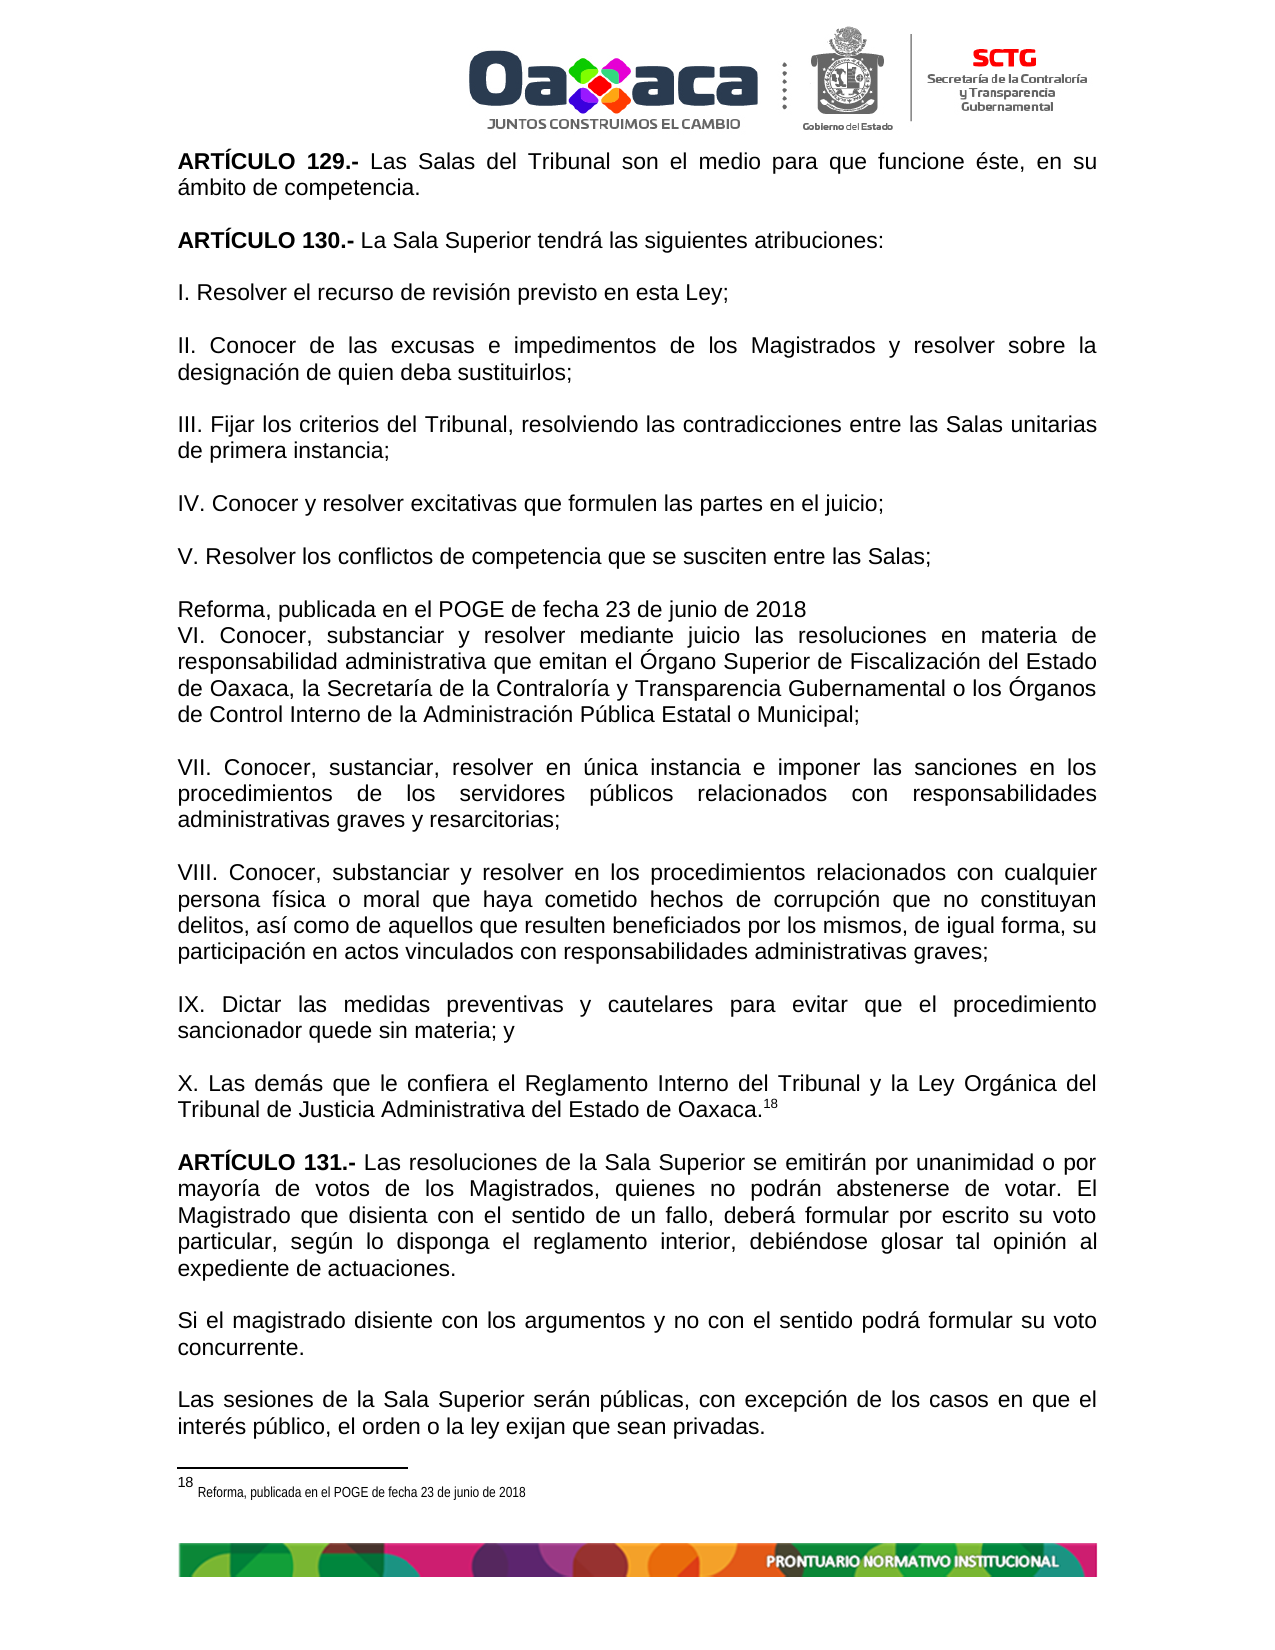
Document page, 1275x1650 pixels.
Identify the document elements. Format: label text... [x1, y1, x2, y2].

text ARTÍCULO 130.- La Sala Superior tendrá las siguientes atribuciones: [177, 227, 1098, 253]
text Reforma, publicada en el POGE de fecha 23 de junio de 2018 [177, 596, 1098, 622]
text Las sesiones de la Sala Superior serán públicas, con excepción de los casos en que el interés público, el orden o la ley exijan que sean privadas. [177, 1386, 1098, 1439]
text Si el magistrado disiente con los argumentos y no con el sentido podrá formular su voto concurrente. [177, 1307, 1098, 1360]
text VIII. Conocer, substanciar y resolver en los procedimientos relacionados con cualquier persona física o moral que haya cometido hechos de corrupción que no constituyan delitos, así como de aquellos que resulten beneficiados por los mismos, de igual forma, su participación en actos vinculados con responsabilidades administrativas graves; [177, 859, 1098, 964]
picture [177, 1543, 1098, 1577]
text I. Resolver el recurso de revisión previsto en esta Ley; [177, 279, 1098, 306]
text VII. Conocer, sustanciar, resolver en única instancia e imponer las sanciones en los procedimientos de los servidores públicos relacionados con responsabilidades administrativas graves y resarcitorias; [177, 754, 1098, 833]
text ARTÍCULO 129.- Las Salas del Tribunal son el medio para que funcione éste, en su ámbito de competencia. [177, 148, 1098, 200]
text ARTÍCULO 131.- Las resoluciones de la Sala Superior se emitirán por unanimidad o por mayoría de votos de los Magistrados, quienes no podrán abstenerse de votar. El Magistrado que disienta con el sentido de un fallo, deberá formular por escrito su voto particular, según lo disponga el reglamento interior, debiéndose glosar tal opinión al expediente de actuaciones. [177, 1149, 1098, 1281]
text III. Fijar los criterios del Tribunal, resolviendo las contradicciones entre las Salas unitarias de primera instancia; [177, 411, 1098, 464]
picture [450, 13, 1099, 155]
text X. Las demás que le confiera el Reglamento Interno del Tribunal y la Ley Orgánica del Tribunal de Justicia Administrativa del Estado de Oaxaca. [177, 1070, 1098, 1123]
text IX. Dictar las medidas preventivas y cautelares para evitar que el procedimiento sancionador quede sin materia; y [177, 991, 1098, 1044]
text IV. Conocer y resolver excitativas que formulen las partes en el juicio; [177, 490, 1098, 517]
text V. Resolver los conflictos de competencia que se susciten entre las Salas; [177, 543, 1098, 569]
text VI. Conocer, substanciar y resolver mediante juicio las resoluciones en materia de responsabilidad administrativa que emitan el Órgano Superior de Fiscalización del Estado de Oaxaca, la Secretaría de la Contraloría y Transparencia Gubernamental o los Órganos de Control Interno de la Administración Pública Estatal o Municipal; [177, 622, 1098, 727]
text II. Conocer de las excusas e impedimentos de los Magistrados y resolver sobre la designación de quien deba sustituirlos; [177, 332, 1098, 385]
